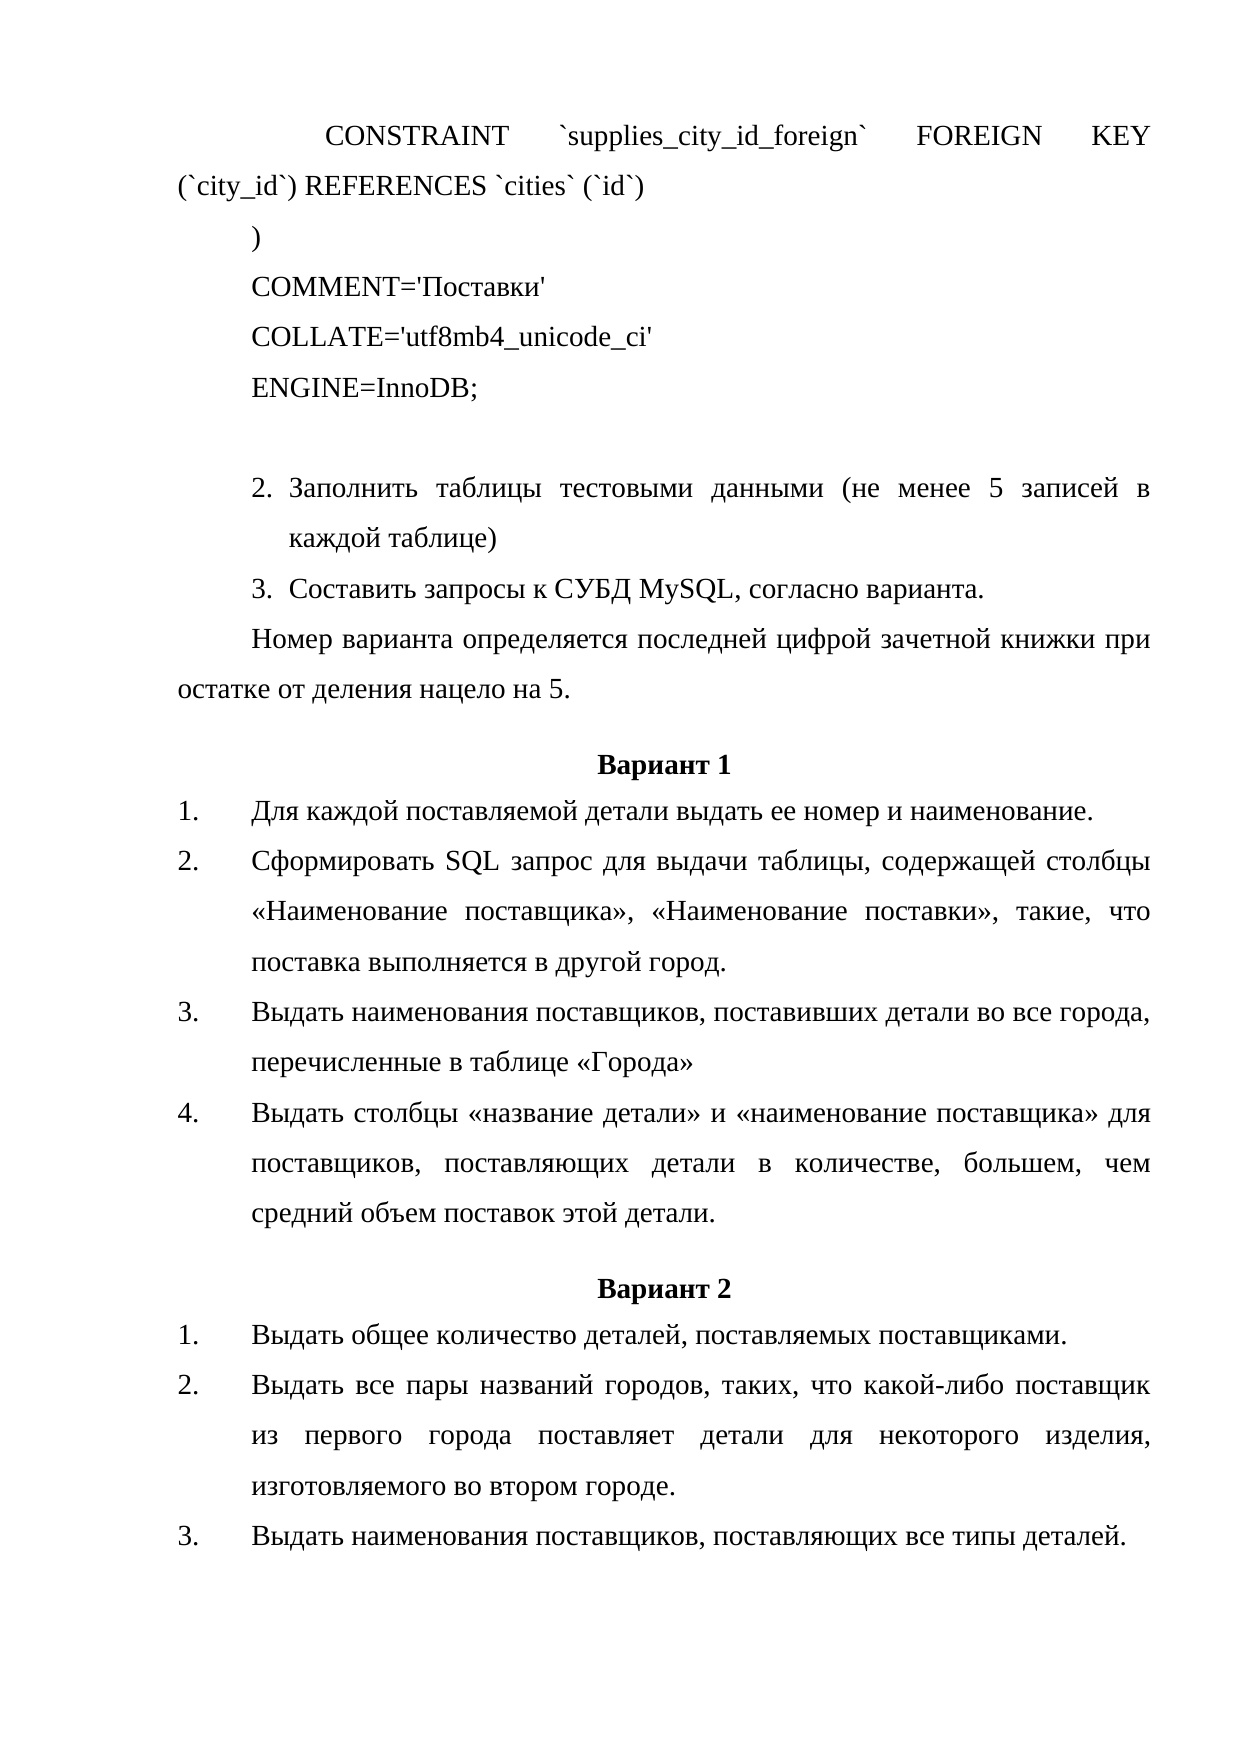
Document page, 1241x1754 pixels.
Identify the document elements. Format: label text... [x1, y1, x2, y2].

list Выдать все пары названий городов, таких, что какой-либо поставщик из первого города поставляет детали для некоторого изделия, изготовляемого во втором городе. [177, 1367, 1152, 1501]
text COMMENT='Поставки' [177, 269, 1152, 303]
list Выдать столбцы «название детали» и «наименование поставщика» для поставщиков, поставляющих детали в количестве, большем, чем средний объем поставок этой детали. [177, 1095, 1152, 1229]
subtitle Вариант 2 [177, 1271, 1152, 1304]
subtitle Вариант 1 [177, 747, 1152, 780]
list Для каждой поставляемой детали выдать ее номер и наименование. [177, 793, 1152, 826]
list Составить запросы к СУБД MySQL, согласно варианта. [251, 571, 1152, 604]
list Выдать общее количество деталей, поставляемых поставщиками. [177, 1317, 1152, 1350]
list Заполнить таблицы тестовыми данными (не менее 5 записей в каждой таблице) [251, 470, 1152, 554]
list Выдать наименования поставщиков, поставивших детали во все города, перечисленные в таблице «Города» [177, 994, 1152, 1078]
text ENGINE=InnoDB; [177, 370, 1152, 403]
list Выдать наименования поставщиков, поставляющих все типы деталей. [177, 1518, 1152, 1552]
text Номер варианта определяется последней цифрой зачетной книжки при остатке от деления нацело на 5. [177, 621, 1152, 705]
text COLLATE='utf8mb4_unicode_ci' [177, 319, 1152, 353]
list Сформировать SQL запрос для выдачи таблицы, содержащей столбцы «Наименование поставщика», «Наименование поставки», такие, что поставка выполняется в другой город. [177, 843, 1152, 977]
text CONSTRAINT `supplies_city_id_foreign` FOREIGN KEY (`city_id`) REFERENCES `cities` (`id`) [177, 118, 1152, 202]
text ) [177, 219, 1152, 252]
